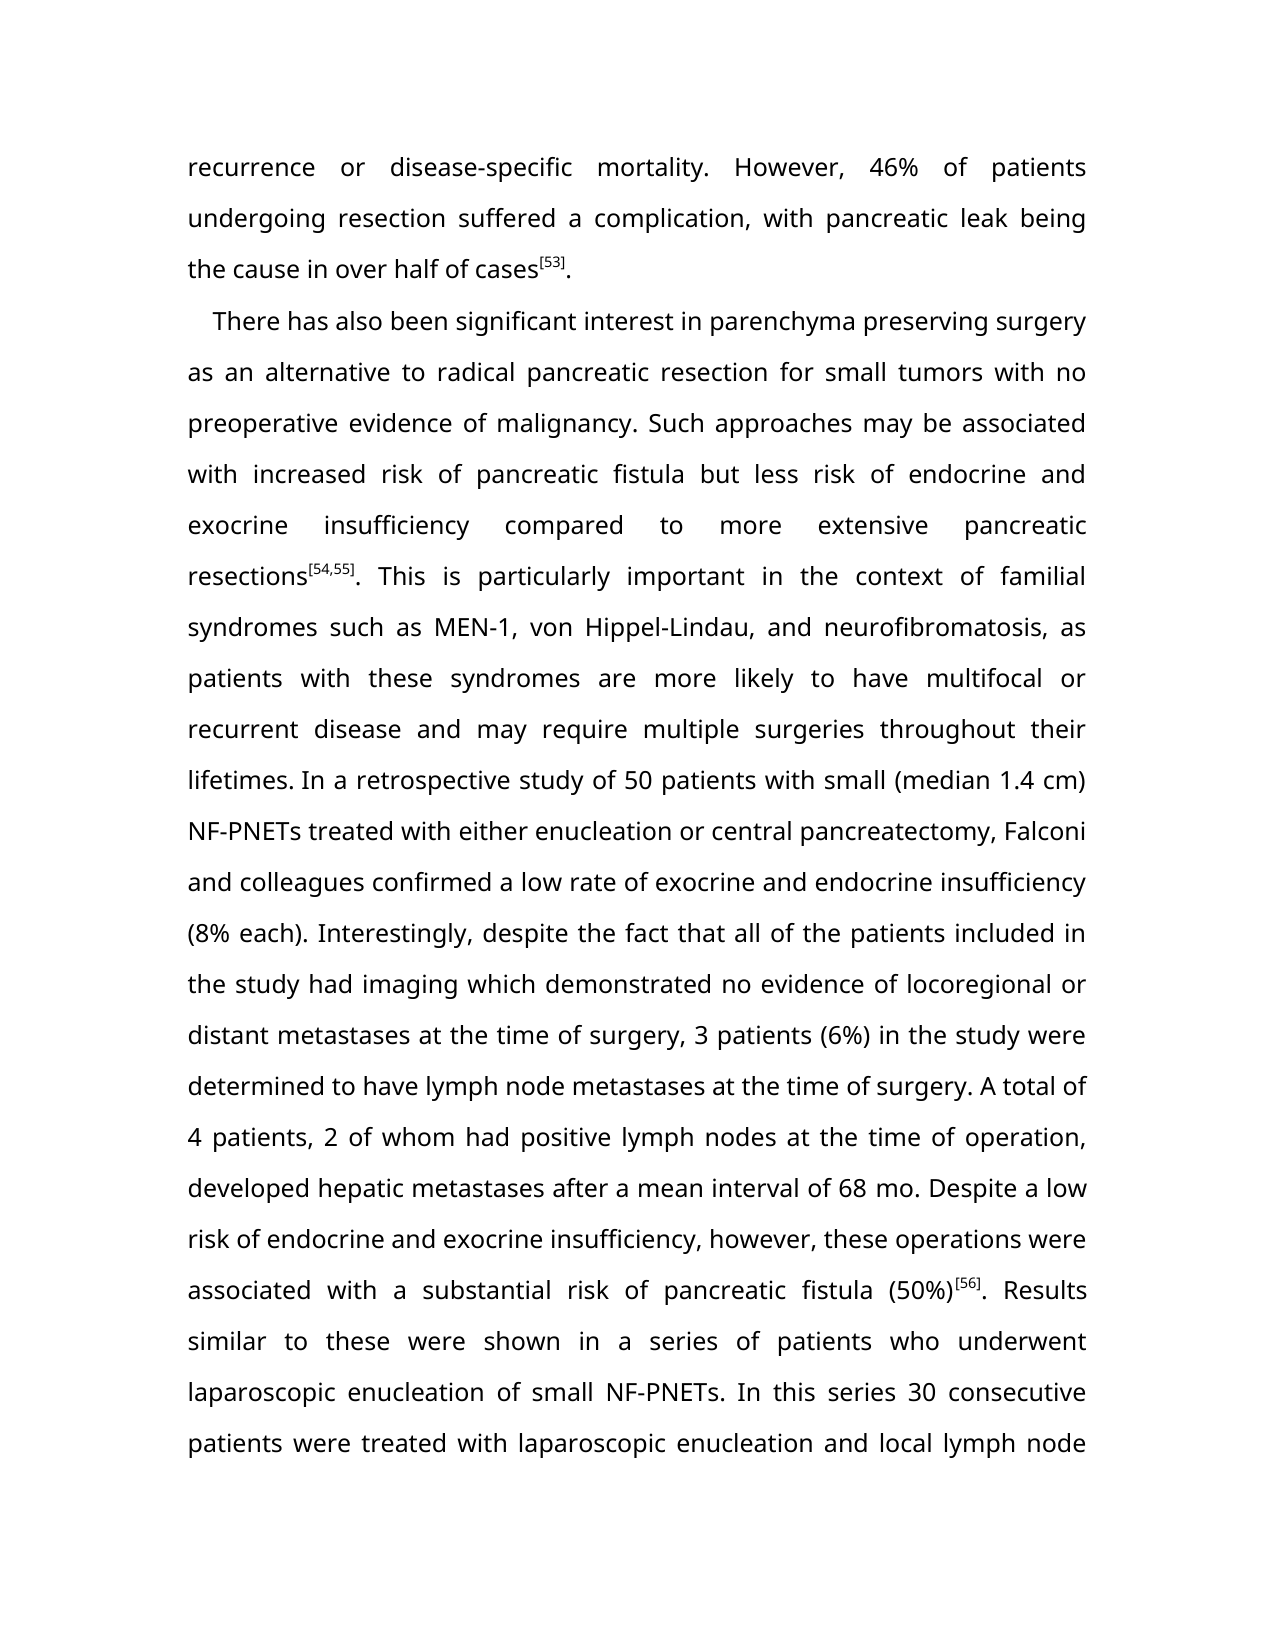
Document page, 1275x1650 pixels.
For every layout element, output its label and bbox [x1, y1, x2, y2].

text [187, 303, 1087, 1460]
text [187, 150, 1087, 286]
